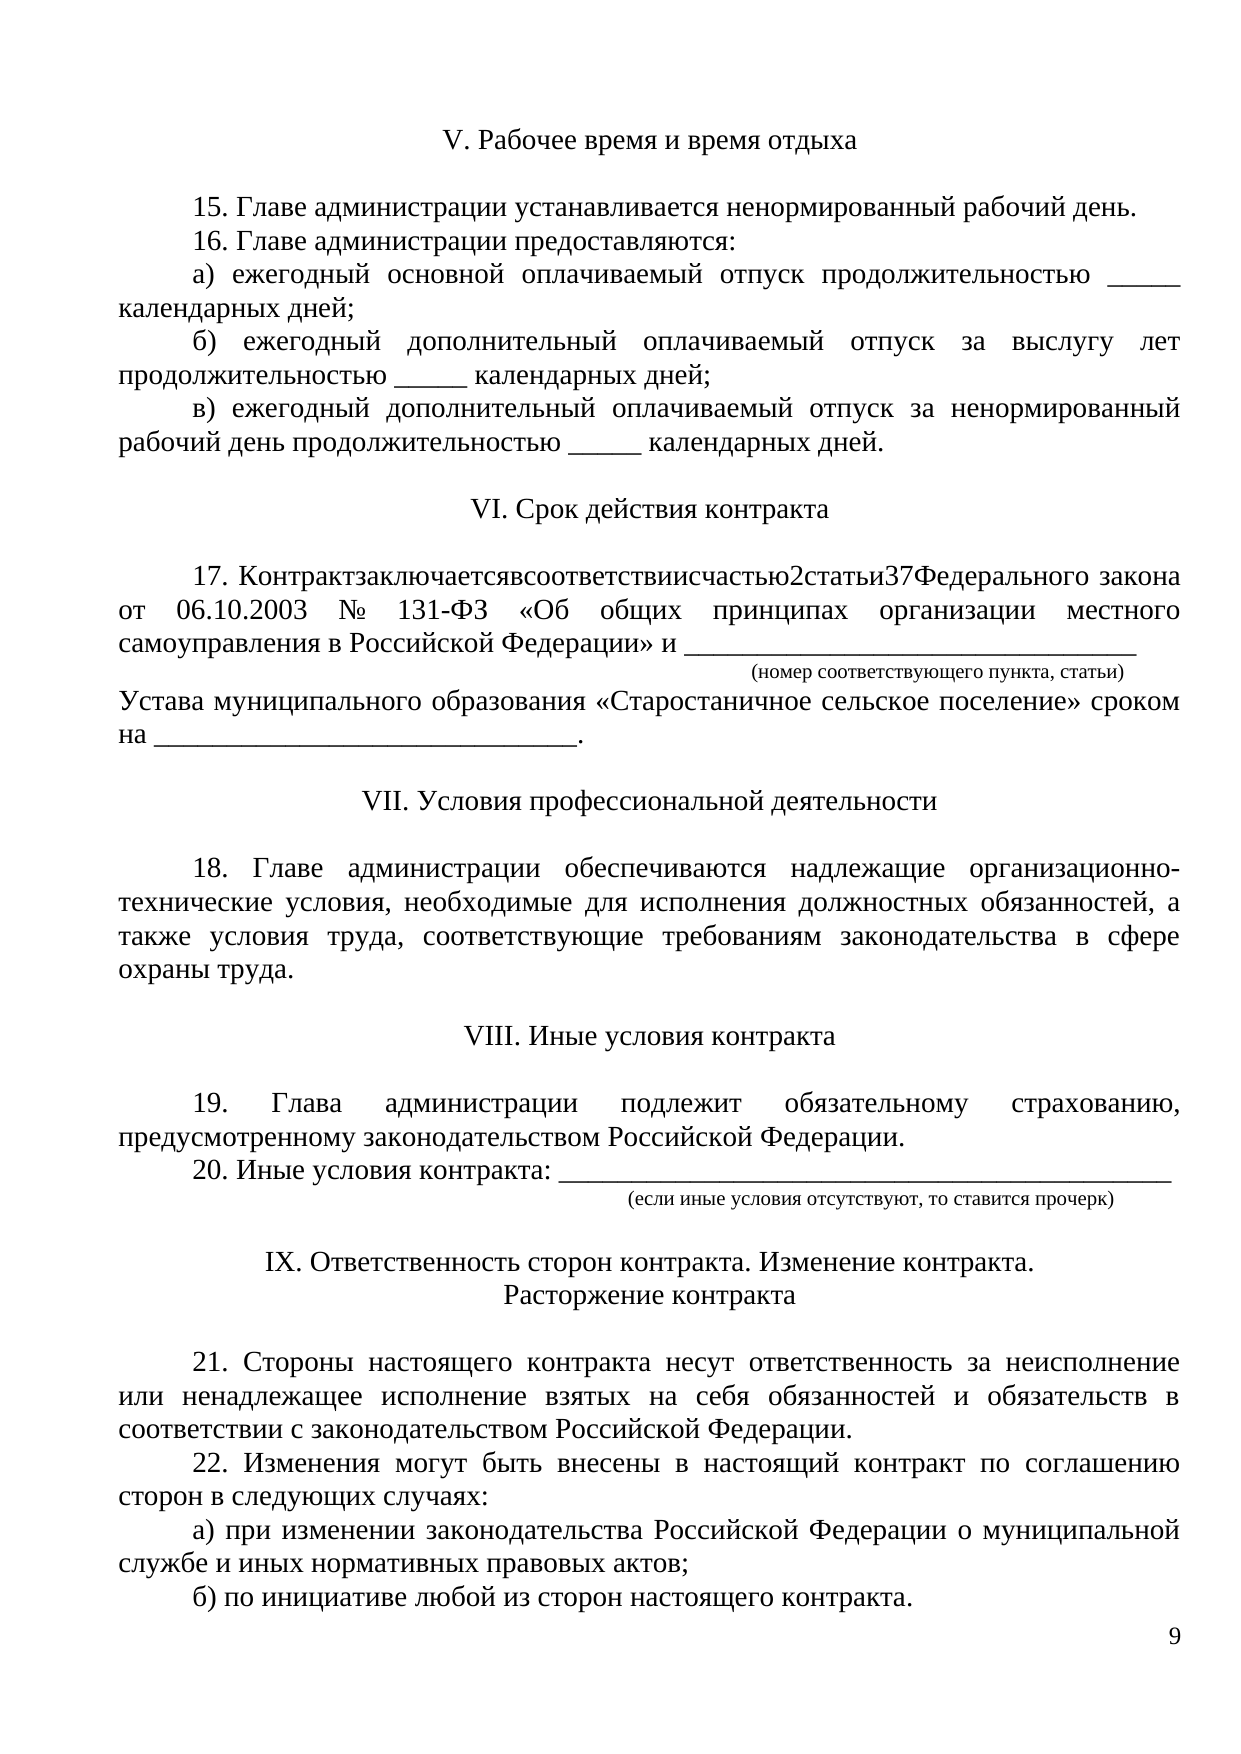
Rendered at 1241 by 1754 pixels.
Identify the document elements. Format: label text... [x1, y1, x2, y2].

text а) при изменении законодательства Российской Федерации о муниципальной службе и иных нормативных правовых актов; [118, 1512, 1181, 1579]
text VI. Срок действия контракта [118, 491, 1181, 525]
text 19. Глава администрации подлежит обязательному страхованию, предусмотренному законодательством Российской Федерации. [118, 1085, 1181, 1152]
text 18. Главе администрации обеспечиваются надлежащие организационно-технические условия, необходимые для исполнения должностных обязанностей, а также условия труда, соответствующие требованиям законодательства в сфере охраны труда. [118, 851, 1181, 985]
text б) по инициативе любой из сторон настоящего контракта. [118, 1579, 1181, 1613]
text 17. Контрактзаключаетсявсоответствиисчастью2статьи37Федерального закона от 06.10.2003 № 131-ФЗ «Об общих принципах организации местного самоуправления в Российской Федерации» и _______________________________ [118, 558, 1181, 659]
text (номер соответствующего пункта, статьи) [118, 659, 1181, 683]
text Устава муниципального образования «Старостаничное сельское поселение» сроком на _____________________________. [118, 683, 1181, 750]
text Расторжение контракта [118, 1277, 1181, 1311]
text 20. Иные условия контракта: __________________________________________ [118, 1152, 1181, 1186]
text 16. Главе администрации предоставляются: [118, 223, 1181, 256]
text VII. Условия профессиональной деятельности [118, 783, 1181, 817]
text 22. Изменения могут быть внесены в настоящий контракт по соглашению сторон в следующих случаях: [118, 1445, 1181, 1512]
text (если иные условия отсутствуют, то ставится прочерк) [118, 1186, 1181, 1210]
text IX. Ответственность сторон контракта. Изменение контракта. [118, 1244, 1181, 1277]
text V. Рабочее время и время отдыха [118, 122, 1181, 156]
text VIII. Иные условия контракта [118, 1018, 1181, 1052]
text в) ежегодный дополнительный оплачиваемый отпуск за ненормированный рабочий день продолжительностью _____ календарных дней. [118, 391, 1181, 458]
text а) ежегодный основной оплачиваемый отпуск продолжительностью _____ календарных дней; [118, 256, 1181, 323]
text 15. Главе администрации устанавливается ненормированный рабочий день. [118, 189, 1181, 223]
text б) ежегодный дополнительный оплачиваемый отпуск за выслугу лет продолжительностью _____ календарных дней; [118, 323, 1181, 391]
text 21. Стороны настоящего контракта несут ответственность за неисполнение или ненадлежащее исполнение взятых на себя обязанностей и обязательств в соответствии с законодательством Российской Федерации. [118, 1344, 1181, 1445]
